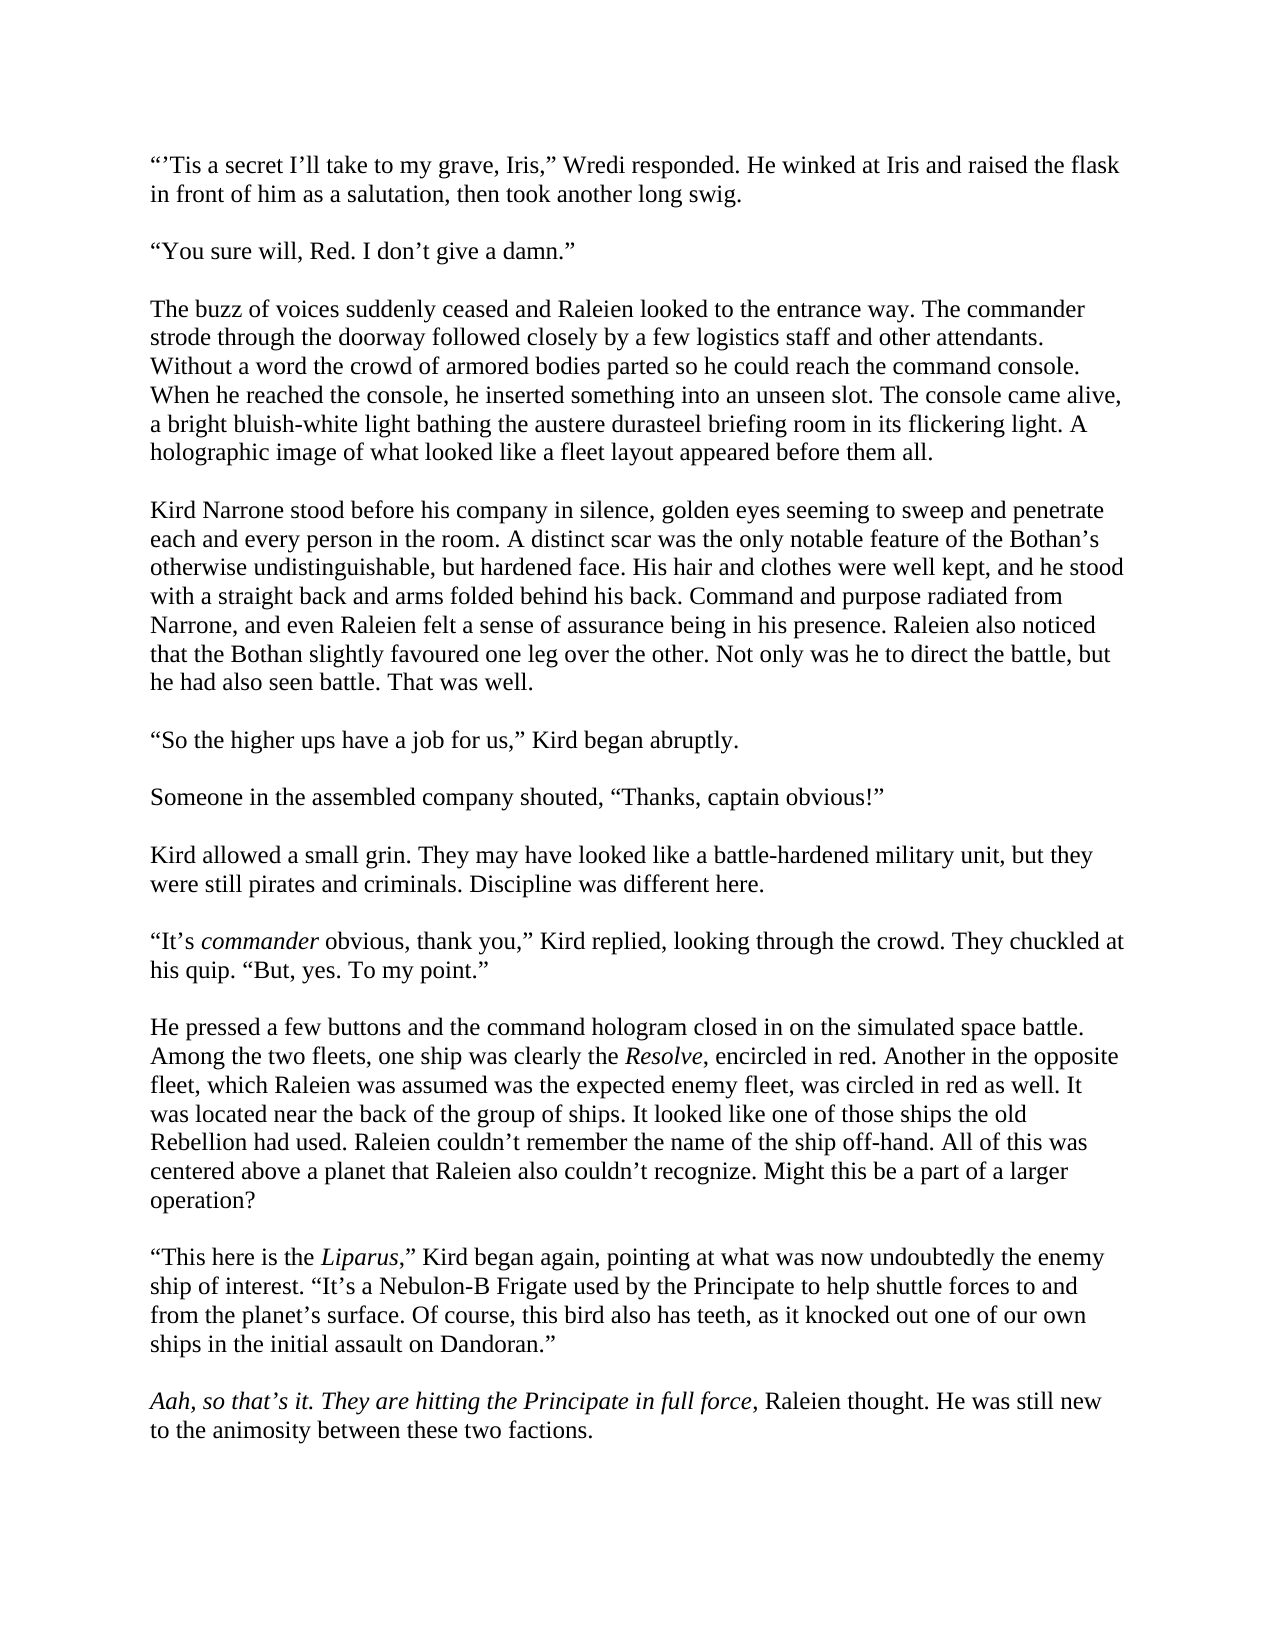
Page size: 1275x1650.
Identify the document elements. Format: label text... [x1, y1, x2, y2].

text “So the higher ups have a job for us,” Kird began abruptly. [150, 725, 1125, 754]
text “You sure will, Red. I don’t give a damn.” [150, 236, 1125, 265]
text Someone in the assembled company shouted, “Thanks, captain obvious!” [150, 782, 1125, 811]
text “It’s commander obvious, thank you,” Kird replied, looking through the crowd. They chuckled at his quip. “But, yes. To my point.” [150, 926, 1125, 984]
text He pressed a few buttons and the command hologram closed in on the simulated space battle. Among the two fleets, one ship was clearly the Resolve, encircled in red. Another in the opposite fleet, which Raleien was assumed was the expected enemy fleet, was circled in red as well. It was located near the back of the group of ships. It looked like one of those ships the old Rebellion had used. Raleien couldn’t remember the name of the ship off-hand. All of this was centered above a planet that Raleien also couldn’t recognize. Might this be a part of a larger operation? [150, 1012, 1125, 1214]
text Kird Narrone stood before his company in silence, golden eyes seeming to sweep and penetrate each and every person in the room. A distinct scar was the only notable feature of the Bothan’s otherwise undistinguishable, but hardened face. His hair and clothes were well kept, and he stood with a straight back and arms folded behind his back. Command and purpose radiated from Narrone, and even Raleien felt a sense of assurance being in his presence. Raleien also noticed that the Bothan slightly favoured one leg over the other. Not only was he to direct the battle, but he had also seen battle. That was well. [150, 495, 1125, 696]
text Kird allowed a small grin. They may have looked like a battle-hardened military unit, but they were still pirates and criminals. Discipline was different here. [150, 840, 1125, 897]
text The buzz of voices suddenly ceased and Raleien looked to the entrance way. The commander strode through the doorway followed closely by a few logistics staff and other attendants. Without a word the crowd of armored bodies parted so he could reach the command console. When he reached the console, he inserted something into an unseen slot. The console came alive, a bright bluish-white light bathing the austere durasteel briefing room in its flickering light. A holographic image of what looked like a fleet layout appeared before them all. [150, 294, 1125, 466]
text “’Tis a secret I’ll take to my grave, Iris,” Wredi responded. He winked at Iris and raised the flask in front of him as a salutation, then took another long swig. [150, 150, 1125, 207]
text Aah, so that’s it. They are hitting the Principate in full force, Raleien thought. He was still new to the animosity between these two factions. [150, 1386, 1125, 1444]
text “This here is the Liparus,” Kird began again, pointing at what was now undoubtedly the enemy ship of interest. “It’s a Nebulon-B Frigate used by the Principate to help shuttle forces to and from the planet’s surface. Of course, this bird also has teeth, as it knocked out one of our own ships in the initial assault on Dandoran.” [150, 1242, 1125, 1357]
